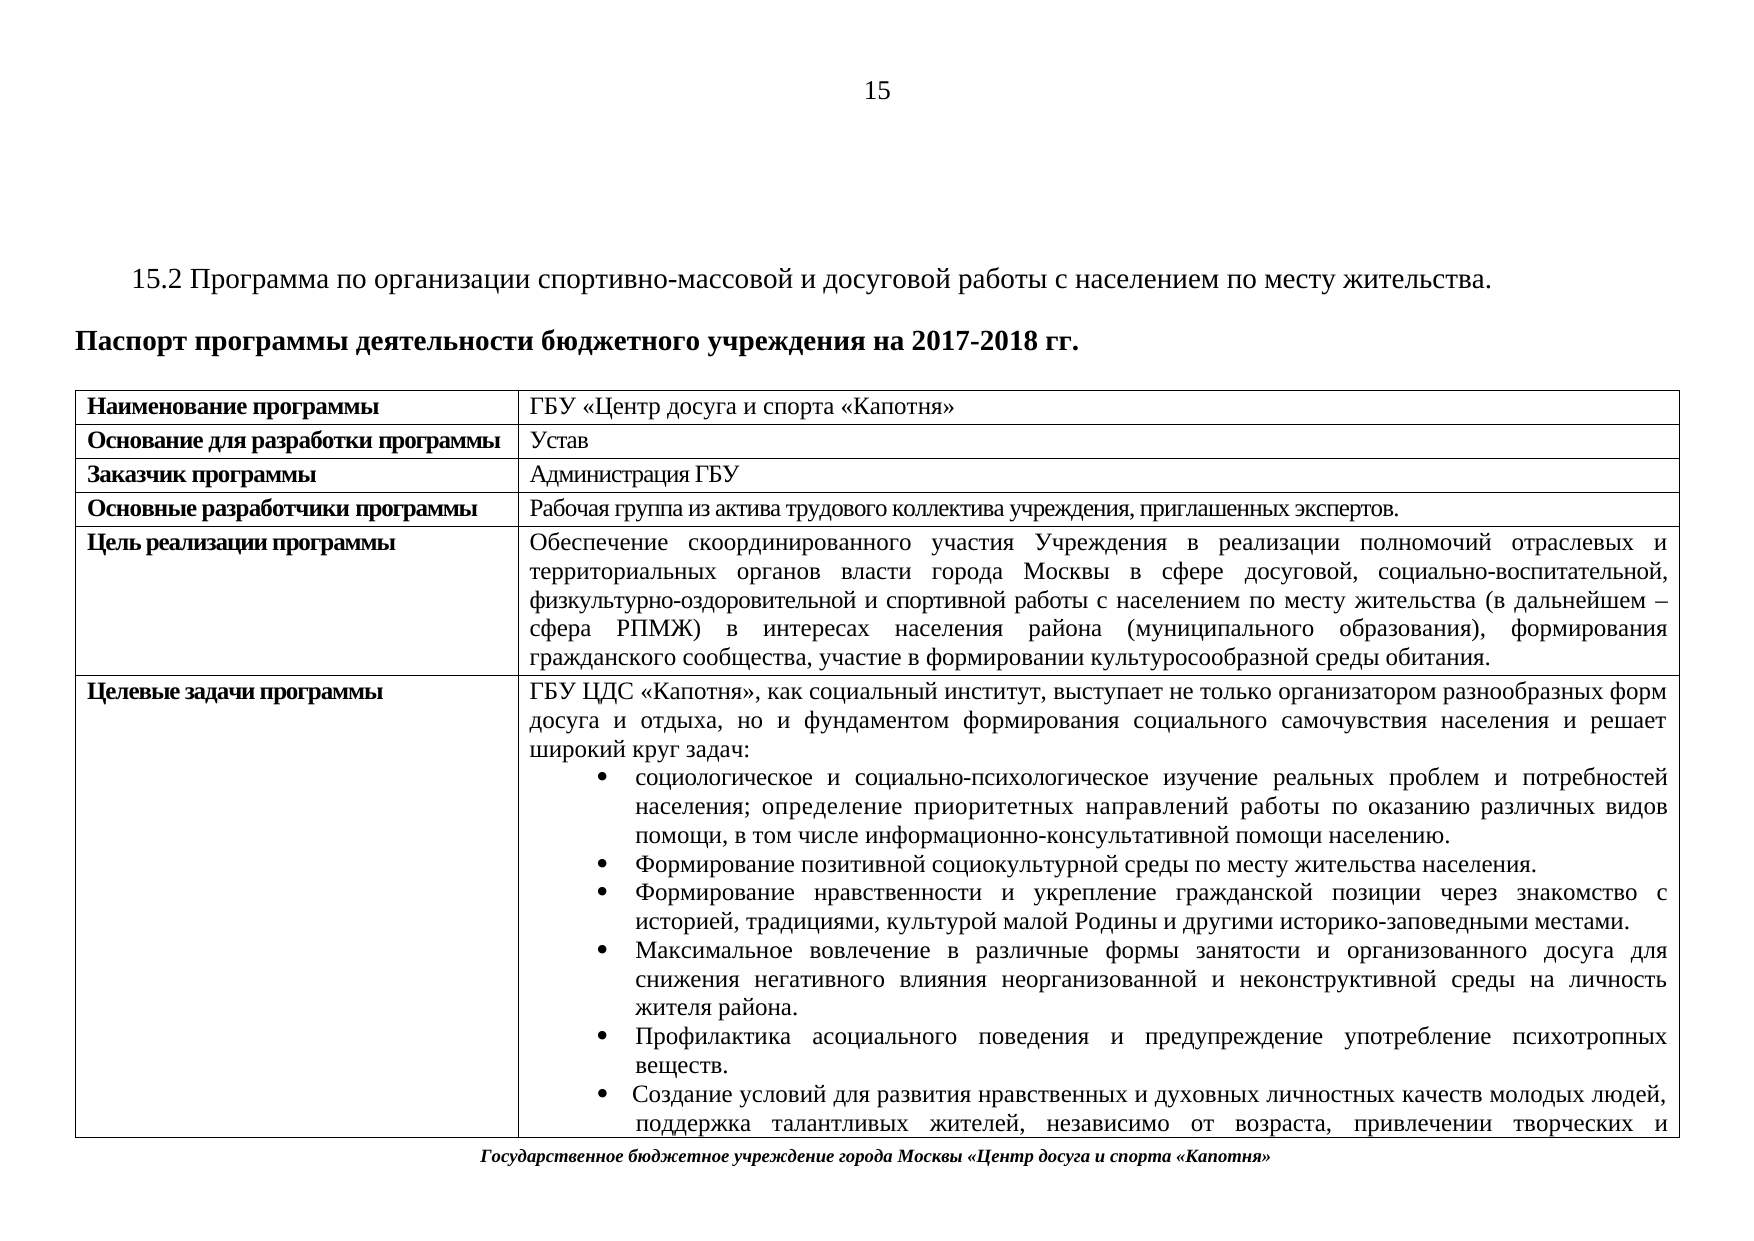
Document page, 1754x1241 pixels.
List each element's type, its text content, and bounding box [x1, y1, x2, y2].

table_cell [76, 676, 518, 1137]
table_cell Устав [519, 425, 1679, 458]
table_header Наименование программы [76, 391, 518, 424]
table_cell Заказчик программы [76, 459, 518, 492]
table_cell Основные разработчики программы [76, 493, 518, 526]
table_cell Администрация ГБУ [519, 459, 1679, 492]
table_cell Цель реализации программы [76, 527, 518, 675]
table_cell Основание для разработки программы [76, 425, 518, 458]
table_header ГБУ «Центр досуга и спорта «Капотня» [519, 391, 1679, 424]
table_cell Обеспечение скоординированного участия Учреждения в реализации полномочий отраслевых и территориальных органов власти города Москвы в сфере досуговой, социально-воспитательной, физкультурно-оздоровительной и спортивной работы с населением по месту жительства (в дальнейшем – сфера РПМЖ) в интересах населения района (муниципального образования), формирования гражданского сообщества, участие в формировании культуросообразной среды обитания. [519, 527, 1679, 675]
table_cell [519, 676, 1679, 1137]
table_cell Рабочая группа из актива трудового коллектива учреждения, приглашенных экспертов. [519, 493, 1679, 526]
text Паспорт программы деятельности бюджетного учреждения на 2017-2018 гг. [75, 323, 1679, 357]
text 15.2 Программа по организации спортивно-массовой и досуговой работы с населением по месту жительства. [75, 261, 1679, 294]
